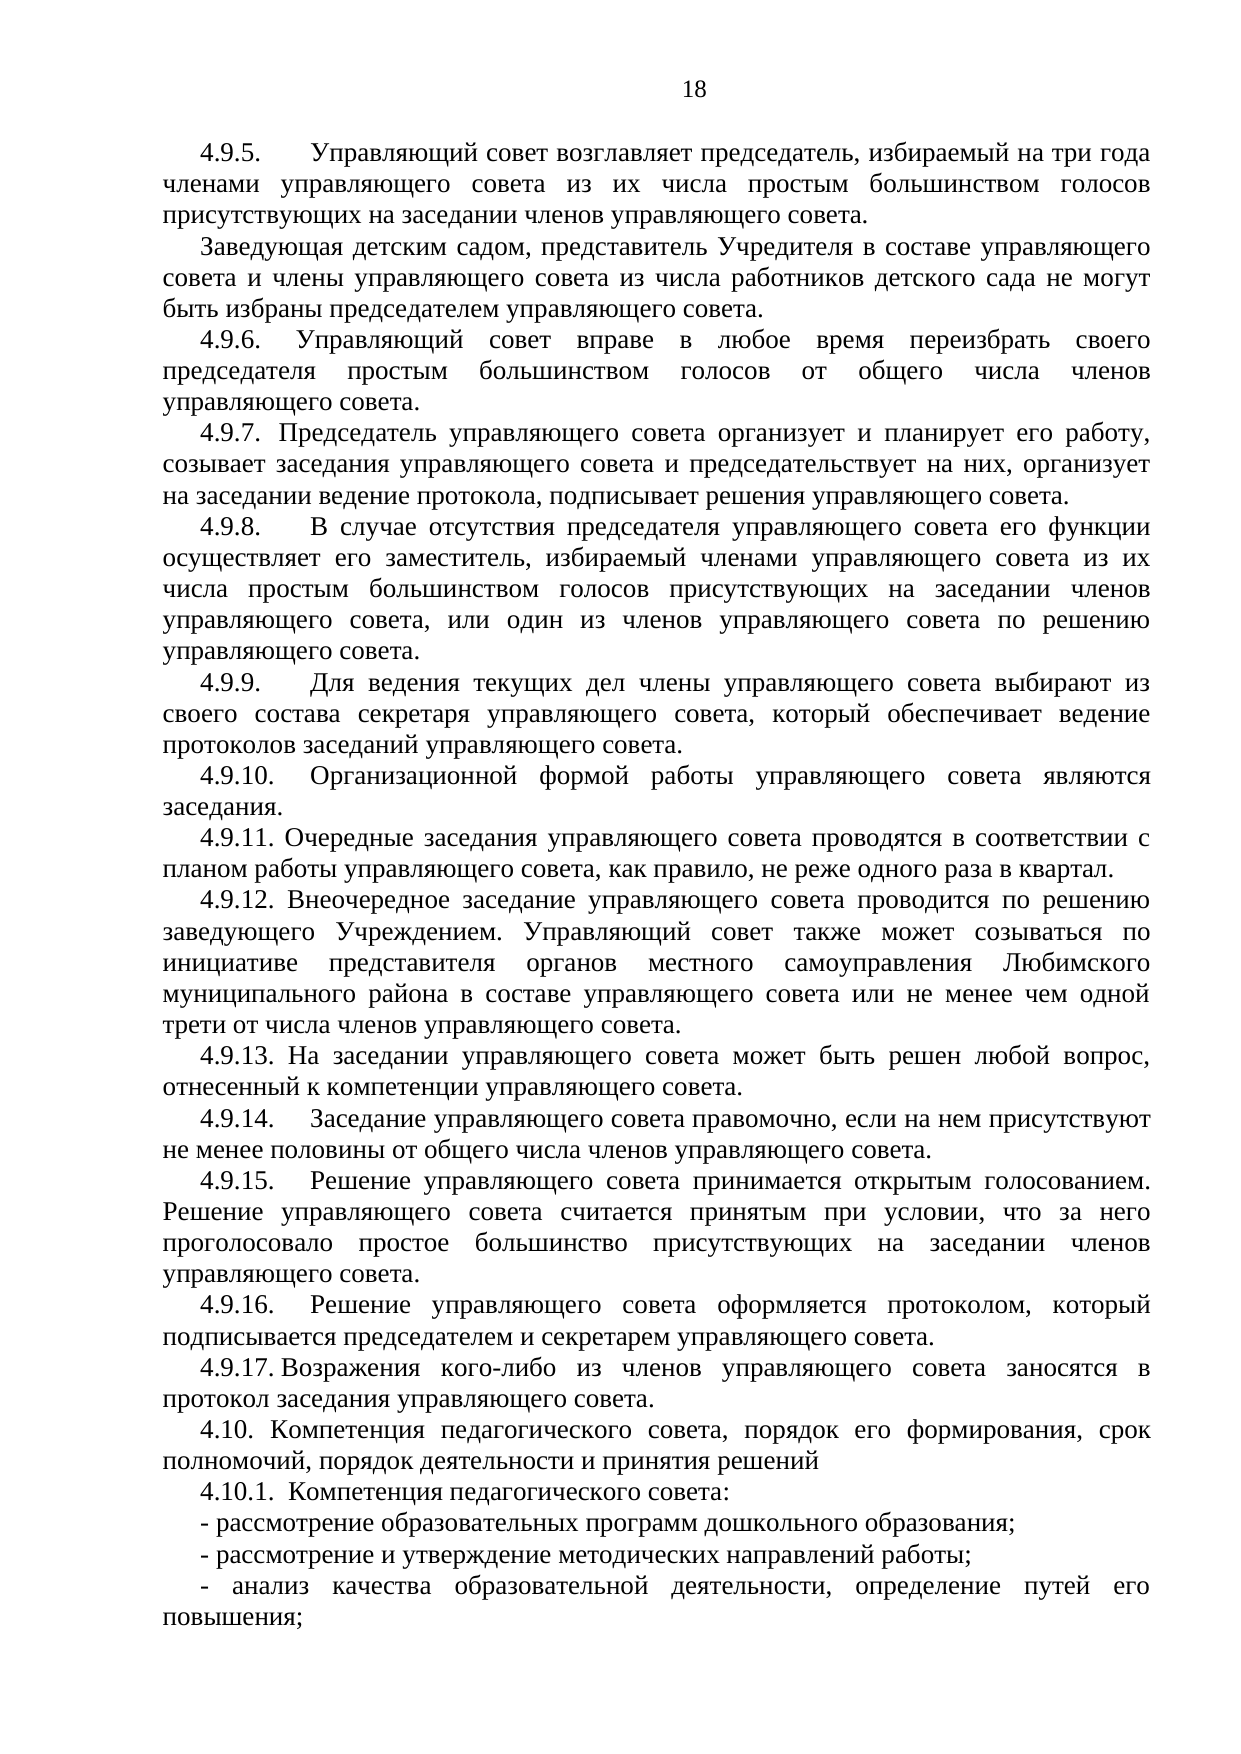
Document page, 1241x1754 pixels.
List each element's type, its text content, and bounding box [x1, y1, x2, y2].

text - рассмотрение образовательных программ дошкольного образования; [162, 1507, 1152, 1538]
subtitle 4.10. Компетенция педагогического совета, порядок его формирования, срок полномочий, порядок деятельности и принятия решений [162, 1413, 1152, 1475]
text - рассмотрение и утверждение методических направлений работы; [162, 1538, 1152, 1569]
list Заседание управляющего совета правомочно, если на нем присутствуют не менее половины от общего числа членов управляющего совета. [162, 1102, 1152, 1164]
list Возражения кого-либо из членов управляющего совета заносятся в протокол заседания управляющего совета. [162, 1351, 1152, 1413]
text 4.9.12. Внеочередное заседание управляющего совета проводится по решению заведующего Учреждением. Управляющий совет также может созываться по инициативе представителя органов местного самоуправления Любимского муниципального района в составе управляющего совета или не менее чем одной трети от числа членов управляющего совета. [162, 884, 1152, 1039]
text Заведующая детским садом, представитель Учредителя в составе управляющего совета и члены управляющего совета из числа работников детского сада не могут быть избраны председателем управляющего совета. [162, 229, 1152, 323]
text - анализ качества образовательной деятельности, определение путей его повышения; [162, 1569, 1152, 1631]
list Решение управляющего совета принимается открытым голосованием. Решение управляющего совета считается принятым при условии, что за него проголосовало простое большинство присутствующих на заседании членов управляющего совета. [162, 1164, 1152, 1288]
list Управляющий совет вправе в любое время переизбрать своего председателя простым большинством голосов от общего числа членов управляющего совета. [162, 323, 1152, 416]
list Организационной формой работы управляющего совета являются заседания. [162, 759, 1152, 821]
text 4.9.13. На заседании управляющего совета может быть решен любой вопрос, отнесенный к компетенции управляющего совета. [162, 1039, 1152, 1102]
text 4.10.1. Компетенция педагогического совета: [162, 1475, 1152, 1507]
list Председатель управляющего совета организует и планирует его работу, созывает заседания управляющего совета и председательствует на них, организует на заседании ведение протокола, подписывает решения управляющего совета. [162, 416, 1152, 510]
list Управляющий совет возглавляет председатель, избираемый на три года членами управляющего совета из их числа простым большинством голосов присутствующих на заседании членов управляющего совета. [162, 136, 1152, 229]
list Для ведения текущих дел члены управляющего совета выбирают из своего состава секретаря управляющего совета, который обеспечивает ведение протоколов заседаний управляющего совета. [162, 666, 1152, 759]
list Решение управляющего совета оформляется протоколом, который подписывается председателем и секретарем управляющего совета. [162, 1288, 1152, 1351]
text 4.9.11. Очередные заседания управляющего совета проводятся в соответствии с планом работы управляющего совета, как правило, не реже одного раза в квартал. [162, 821, 1152, 884]
list В случае отсутствия председателя управляющего совета его функции осуществляет его заместитель, избираемый членами управляющего совета из их числа простым большинством голосов присутствующих на заседании членов управляющего совета, или один из членов управляющего совета по решению управляющего совета. [162, 510, 1152, 666]
